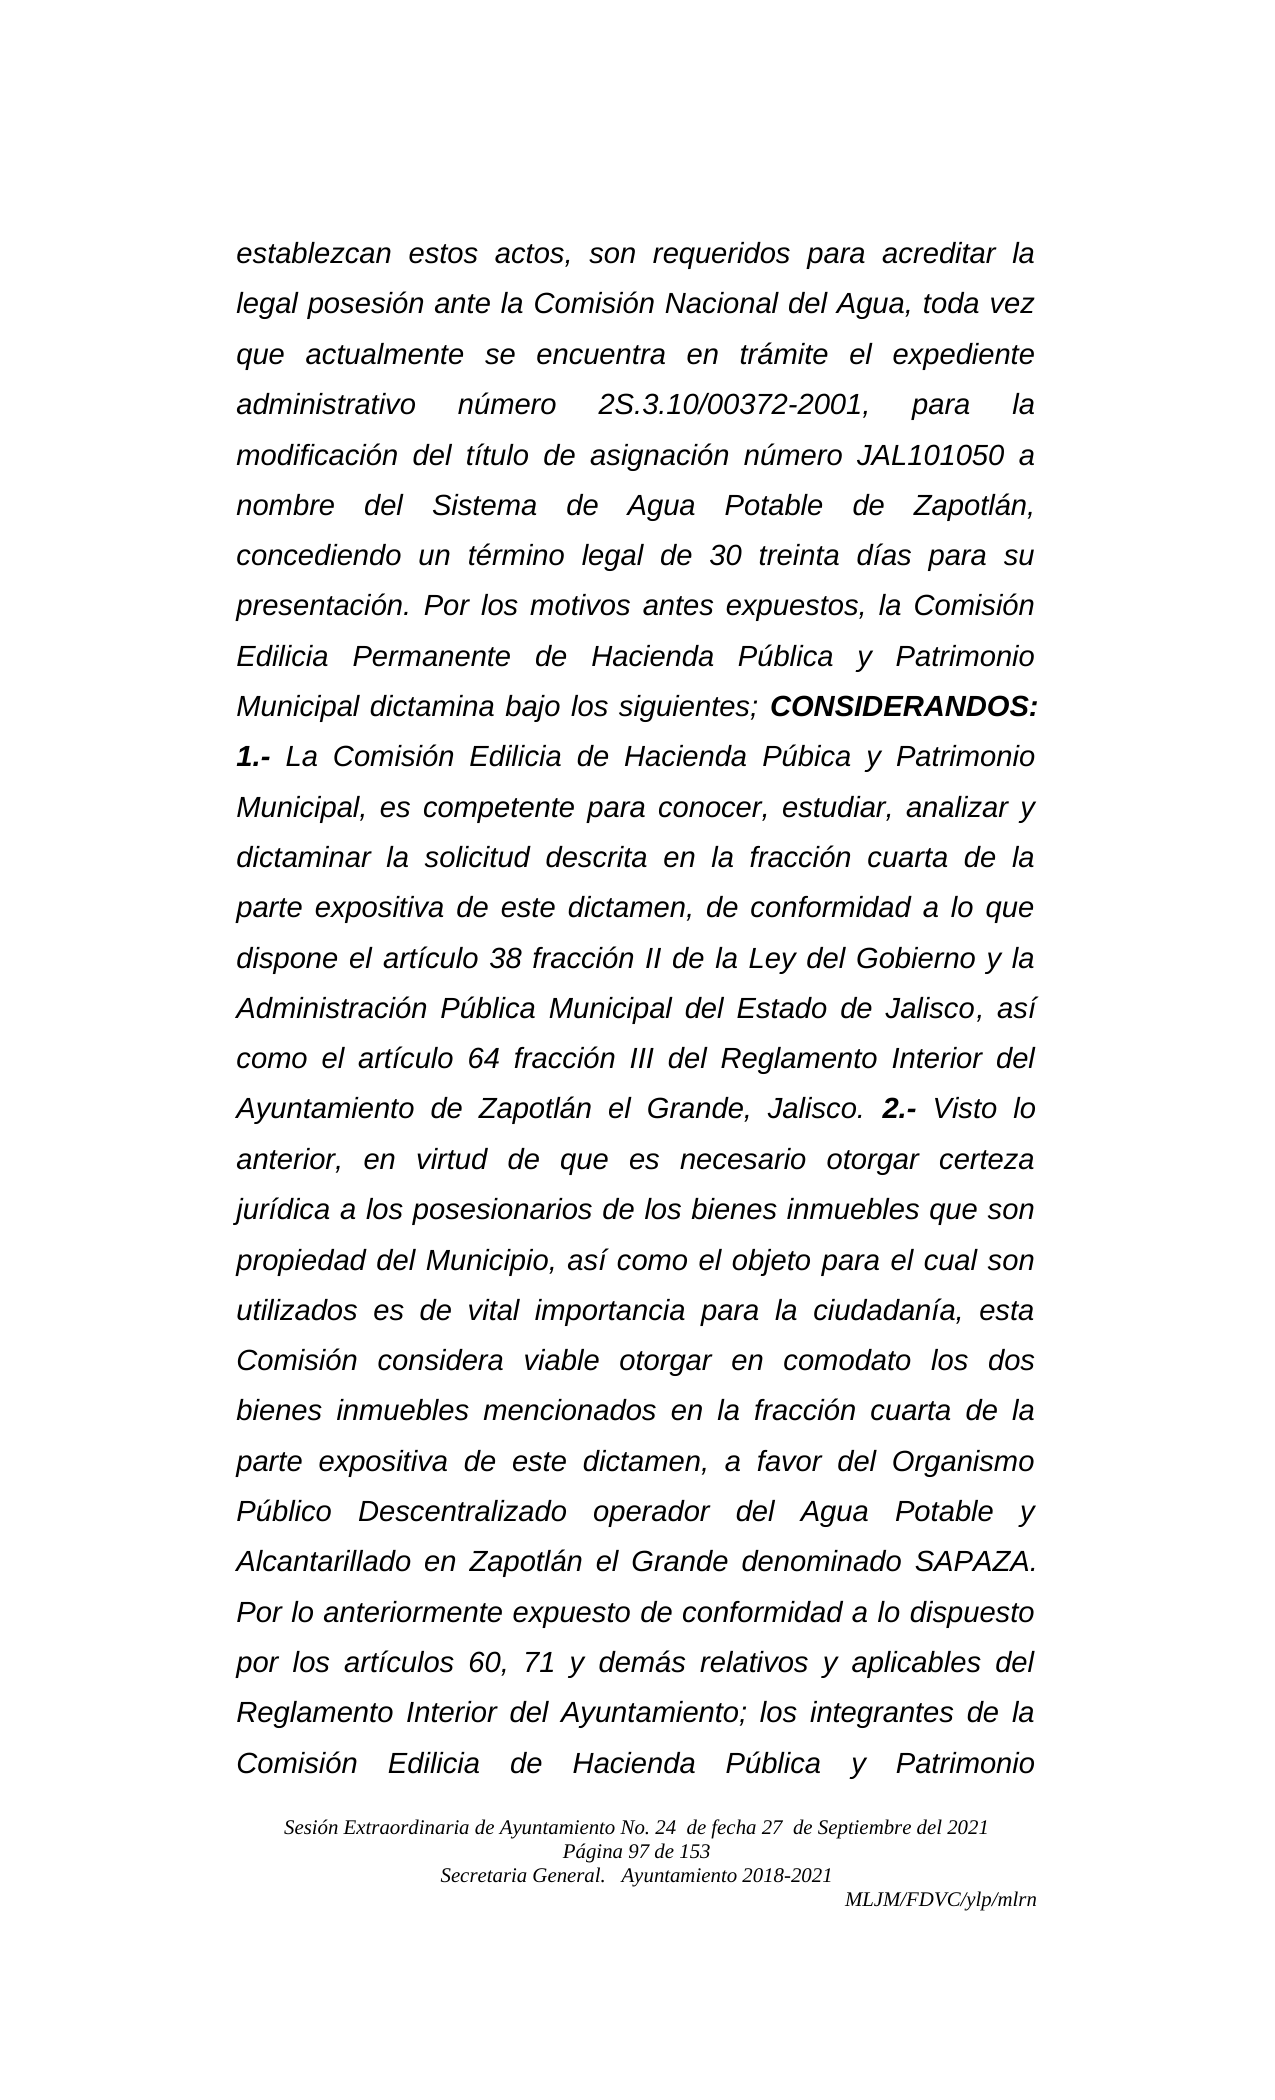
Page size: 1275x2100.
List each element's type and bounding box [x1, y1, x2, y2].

text [236, 236, 1039, 1779]
